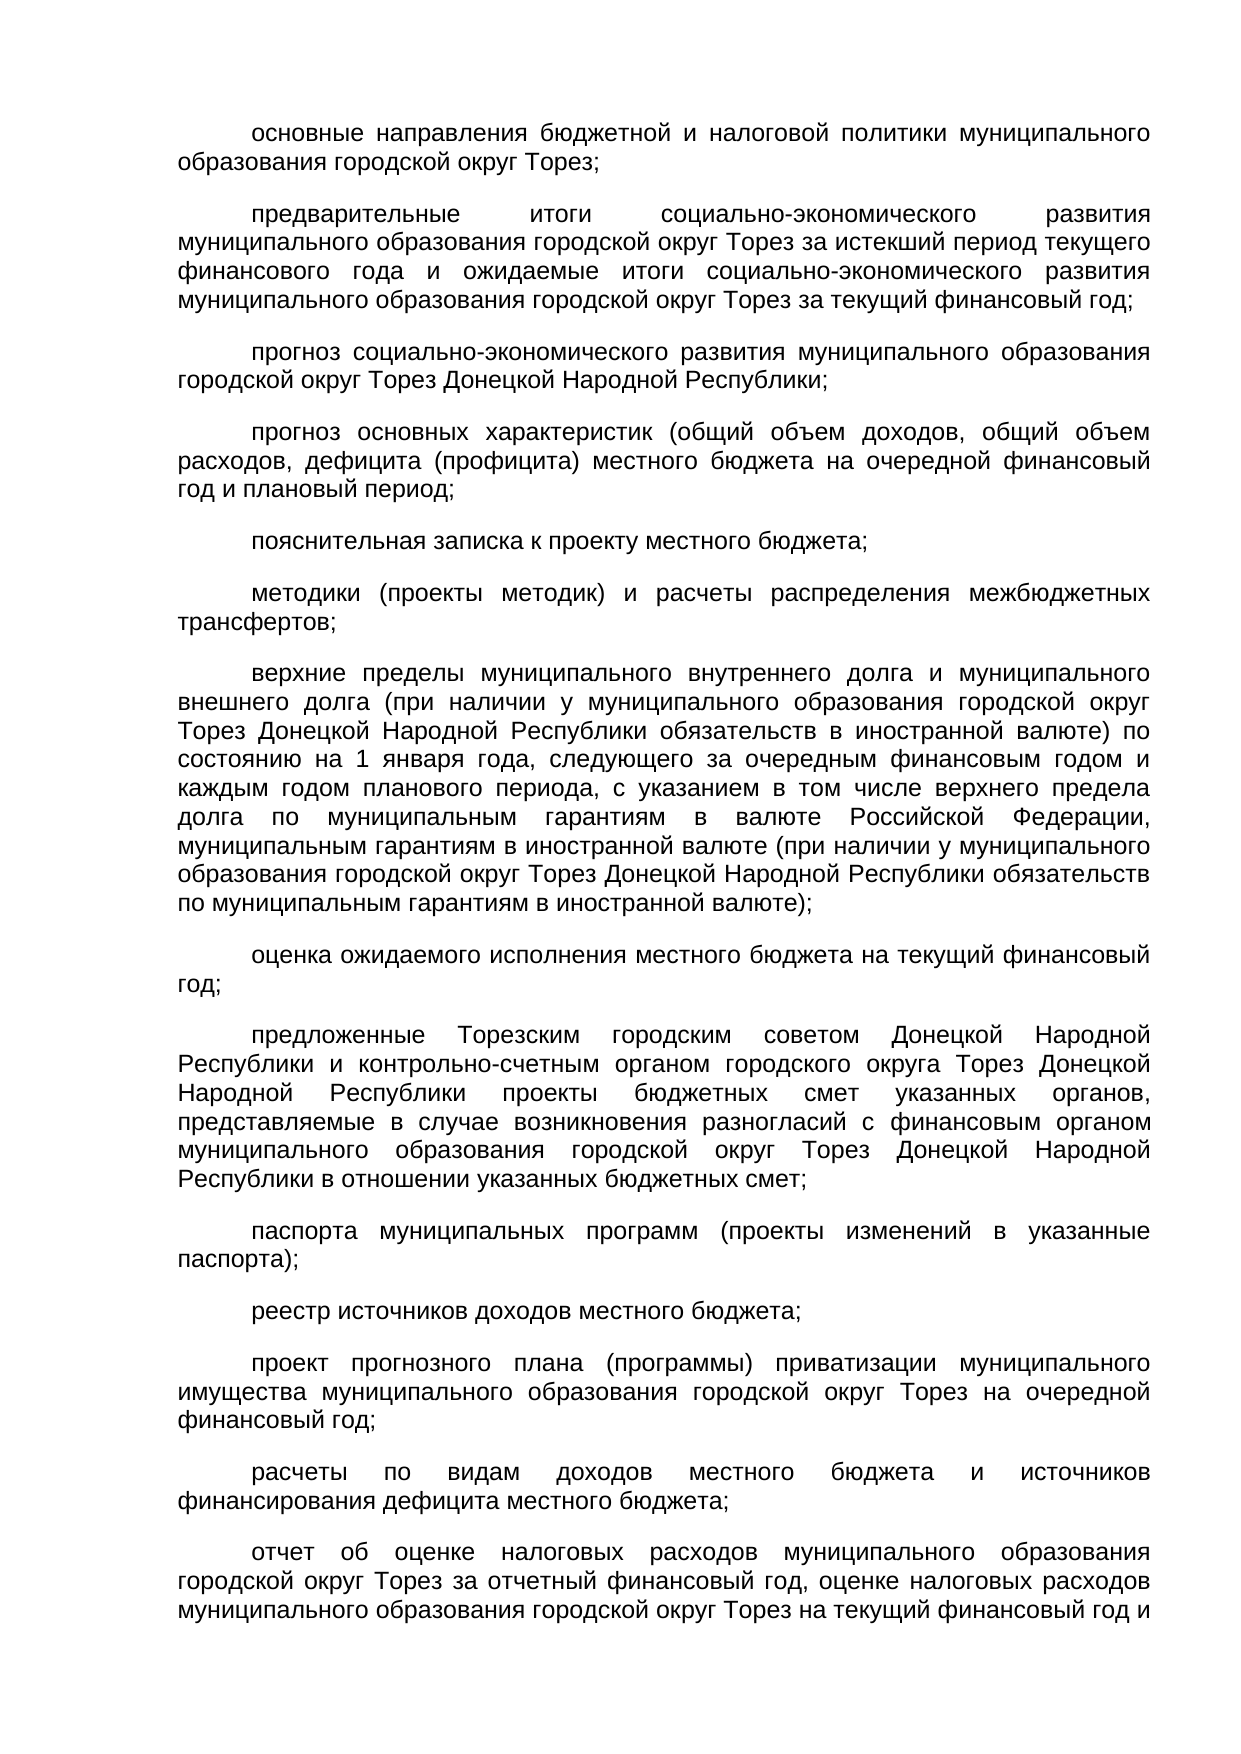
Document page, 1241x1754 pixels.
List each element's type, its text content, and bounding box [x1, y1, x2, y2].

text оценка ожидаемого исполнения местного бюджета на текущий финансовый год; [177, 940, 1152, 997]
text верхние пределы муниципального внутреннего долга и муниципального внешнего долга (при наличии у муниципального образования городской округ Торез Донецкой Народной Республики обязательств в иностранной валюте) по состоянию на 1 января года, следующего за очередным финансовым годом и каждым годом планового периода, с указанием в том числе верхнего предела долга по муниципальным гарантиям в валюте Российской Федерации, муниципальным гарантиям в иностранной валюте (при наличии у муниципального образования городской округ Торез Донецкой Народной Республики обязательств по муниципальным гарантиям в иностранной валюте); [177, 658, 1152, 917]
text реестр источников доходов местного бюджета; [177, 1296, 1152, 1325]
text прогноз основных характеристик (общий объем доходов, общий объем расходов, дефицита (профицита) местного бюджета на очередной финансовый год и плановый период; [177, 417, 1152, 503]
text основные направления бюджетной и налоговой политики муниципального образования городской округ Торез; [177, 118, 1152, 176]
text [177, 1537, 1152, 1623]
text методики (проекты методик) и расчеты распределения межбюджетных трансфертов; [177, 578, 1152, 635]
text пояснительная записка к проекту местного бюджета; [177, 526, 1152, 555]
text проект прогнозного плана (программы) приватизации муниципального имущества муниципального образования городской округ Торез на очередной финансовый год; [177, 1348, 1152, 1434]
text паспорта муниципальных программ (проекты изменений в указанные паспорта); [177, 1216, 1152, 1273]
text прогноз социально-экономического развития муниципального образования городской округ Торез Донецкой Народной Республики; [177, 336, 1152, 394]
text предложенные Торезским городским советом Донецкой Народной Республики и контрольно-счетным органом городского округа Торез Донецкой Народной Республики проекты бюджетных смет указанных органов, представляемые в случае возникновения разногласий с финансовым органом муниципального образования городской округ Торез Донецкой Народной Республики в отношении указанных бюджетных смет; [177, 1020, 1152, 1193]
text предварительные итоги социально-экономического развития муниципального образования городской округ Торез за истекший период текущего финансового года и ожидаемые итоги социально-экономического развития муниципального образования городской округ Торез за текущий финансовый год; [177, 198, 1152, 313]
text расчеты по видам доходов местного бюджета и источников финансирования дефицита местного бюджета; [177, 1457, 1152, 1514]
